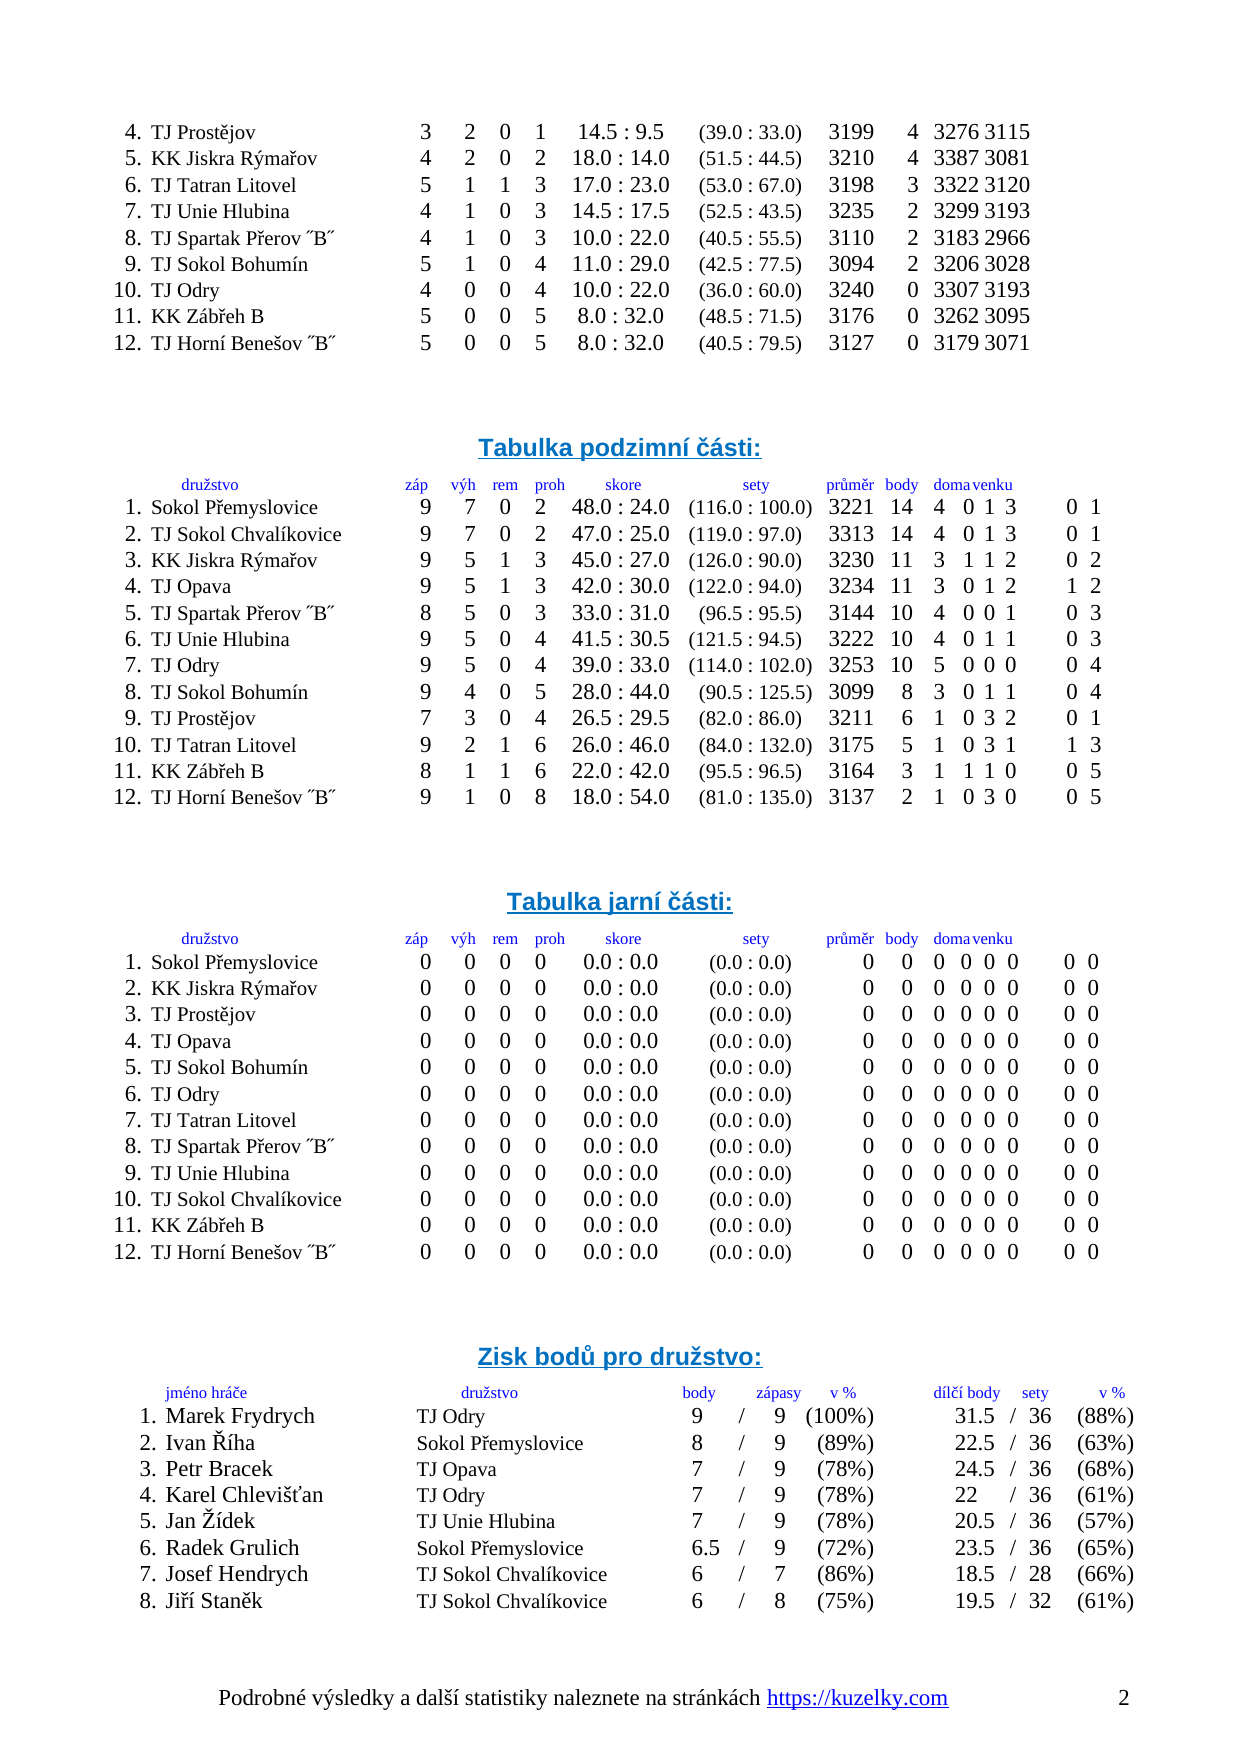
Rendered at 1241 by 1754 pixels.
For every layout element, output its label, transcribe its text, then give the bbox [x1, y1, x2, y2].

text Zisk bodů pro družstvo: [94, 1342, 1145, 1371]
text 2. Ivan Říha Sokol Přemyslovice 8 / 9 (89%) 22.5 / 36 (63%) [106, 1428, 1134, 1455]
text Tabulka jarní části: [94, 887, 1145, 916]
text 10. TJ Sokol Chvalíkovice 0 0 0 0 0.0 : 0.0 (0.0 : 0.0) 0 0 0 0 0 0 0 0 [106, 1185, 1134, 1211]
text 11. KK Zábřeh B 8 1 1 6 22.0 : 42.0 (95.5 : 96.5) 3164 3 1 1 1 0 0 5 [106, 757, 1134, 783]
text 7. Josef Hendrych TJ Sokol Chvalíkovice 6 / 7 (86%) 18.5 / 28 (66%) [106, 1560, 1134, 1587]
text 5. TJ Sokol Bohumín 0 0 0 0 0.0 : 0.0 (0.0 : 0.0) 0 0 0 0 0 0 0 0 [106, 1053, 1134, 1079]
text 7. TJ Tatran Litovel 0 0 0 0 0.0 : 0.0 (0.0 : 0.0) 0 0 0 0 0 0 0 0 [106, 1106, 1134, 1132]
text 1. Sokol Přemyslovice 9 7 0 2 48.0 : 24.0 (116.0 : 100.0) 3221 14 4 0 1 3 0 1 [106, 493, 1134, 520]
text 4. TJ Prostějov 3 2 0 1 14.5 : 9.5 (39.0 : 33.0) 3199 4 3276 3115 [106, 118, 1134, 144]
text 9. TJ Unie Hlubina 0 0 0 0 0.0 : 0.0 (0.0 : 0.0) 0 0 0 0 0 0 0 0 [106, 1159, 1134, 1185]
text družstvo záp výh rem proh skore sety průměr body doma venku [106, 474, 1134, 493]
text 3. TJ Prostějov 0 0 0 0 0.0 : 0.0 (0.0 : 0.0) 0 0 0 0 0 0 0 0 [106, 1001, 1134, 1027]
text 10. TJ Tatran Litovel 9 2 1 6 26.0 : 46.0 (84.0 : 132.0) 3175 5 1 0 3 1 1 3 [106, 731, 1134, 757]
text 12. TJ Horní Benešov ˝B˝ 0 0 0 0 0.0 : 0.0 (0.0 : 0.0) 0 0 0 0 0 0 0 0 [106, 1238, 1134, 1264]
text 8. TJ Sokol Bohumín 9 4 0 5 28.0 : 44.0 (90.5 : 125.5) 3099 8 3 0 1 1 0 4 [106, 678, 1134, 704]
text 5. KK Jiskra Rýmařov 4 2 0 2 18.0 : 14.0 (51.5 : 44.5) 3210 4 3387 3081 [106, 144, 1134, 171]
text 7. TJ Odry 9 5 0 4 39.0 : 33.0 (114.0 : 102.0) 3253 10 5 0 0 0 0 4 [106, 652, 1134, 678]
text 5. TJ Spartak Přerov ˝B˝ 8 5 0 3 33.0 : 31.0 (96.5 : 95.5) 3144 10 4 0 0 1 0 3 [106, 599, 1134, 625]
text 6. TJ Odry 0 0 0 0 0.0 : 0.0 (0.0 : 0.0) 0 0 0 0 0 0 0 0 [106, 1079, 1134, 1106]
text 5. Jan Žídek TJ Unie Hlubina 7 / 9 (78%) 20.5 / 36 (57%) [106, 1508, 1134, 1534]
text 11. KK Zábřeh B 5 0 0 5 8.0 : 32.0 (48.5 : 71.5) 3176 0 3262 3095 [106, 303, 1134, 329]
text 7. TJ Unie Hlubina 4 1 0 3 14.5 : 17.5 (52.5 : 43.5) 3235 2 3299 3193 [106, 197, 1134, 223]
text 4. Karel Chlevišťan TJ Odry 7 / 9 (78%) 22 / 36 (61%) [106, 1481, 1134, 1508]
text 11. KK Zábřeh B 0 0 0 0 0.0 : 0.0 (0.0 : 0.0) 0 0 0 0 0 0 0 0 [106, 1211, 1134, 1238]
text 3. KK Jiskra Rýmařov 9 5 1 3 45.0 : 27.0 (126.0 : 90.0) 3230 11 3 1 1 2 0 2 [106, 546, 1134, 572]
text 2. TJ Sokol Chvalíkovice 9 7 0 2 47.0 : 25.0 (119.0 : 97.0) 3313 14 4 0 1 3 0 1 [106, 520, 1134, 546]
text 6. TJ Unie Hlubina 9 5 0 4 41.5 : 30.5 (121.5 : 94.5) 3222 10 4 0 1 1 0 3 [106, 625, 1134, 652]
text 4. TJ Opava 0 0 0 0 0.0 : 0.0 (0.0 : 0.0) 0 0 0 0 0 0 0 0 [106, 1027, 1134, 1053]
text 12. TJ Horní Benešov ˝B˝ 9 1 0 8 18.0 : 54.0 (81.0 : 135.0) 3137 2 1 0 3 0 0 5 [106, 783, 1134, 810]
text 12. TJ Horní Benešov ˝B˝ 5 0 0 5 8.0 : 32.0 (40.5 : 79.5) 3127 0 3179 3071 [106, 329, 1134, 355]
text 6. TJ Tatran Litovel 5 1 1 3 17.0 : 23.0 (53.0 : 67.0) 3198 3 3322 3120 [106, 171, 1134, 197]
text 8. Jiří Staněk TJ Sokol Chvalíkovice 6 / 8 (75%) 19.5 / 32 (61%) [106, 1587, 1134, 1613]
text 1. Sokol Přemyslovice 0 0 0 0 0.0 : 0.0 (0.0 : 0.0) 0 0 0 0 0 0 0 0 [106, 948, 1134, 974]
text družstvo záp výh rem proh skore sety průměr body doma venku [106, 929, 1134, 948]
text 8. TJ Spartak Přerov ˝B˝ 0 0 0 0 0.0 : 0.0 (0.0 : 0.0) 0 0 0 0 0 0 0 0 [106, 1132, 1134, 1159]
text 6. Radek Grulich Sokol Přemyslovice 6.5 / 9 (72%) 23.5 / 36 (65%) [106, 1534, 1134, 1560]
text 3. Petr Bracek TJ Opava 7 / 9 (78%) 24.5 / 36 (68%) [106, 1455, 1134, 1481]
text 8. TJ Spartak Přerov ˝B˝ 4 1 0 3 10.0 : 22.0 (40.5 : 55.5) 3110 2 3183 2966 [106, 223, 1134, 250]
text 2. KK Jiskra Rýmařov 0 0 0 0 0.0 : 0.0 (0.0 : 0.0) 0 0 0 0 0 0 0 0 [106, 974, 1134, 1001]
text 9. TJ Sokol Bohumín 5 1 0 4 11.0 : 29.0 (42.5 : 77.5) 3094 2 3206 3028 [106, 250, 1134, 276]
text 9. TJ Prostějov 7 3 0 4 26.5 : 29.5 (82.0 : 86.0) 3211 6 1 0 3 2 0 1 [106, 704, 1134, 731]
text 10. TJ Odry 4 0 0 4 10.0 : 22.0 (36.0 : 60.0) 3240 0 3307 3193 [106, 276, 1134, 303]
text 4. TJ Opava 9 5 1 3 42.0 : 30.0 (122.0 : 94.0) 3234 11 3 0 1 2 1 2 [106, 572, 1134, 599]
text 1. Marek Frydrych TJ Odry 9 / 9 (100%) 31.5 / 36 (88%) [106, 1402, 1134, 1428]
text Tabulka podzimní části: [94, 433, 1145, 462]
text jméno hráče družstvo body zápasy v % dílčí body sety v % [106, 1383, 1134, 1402]
